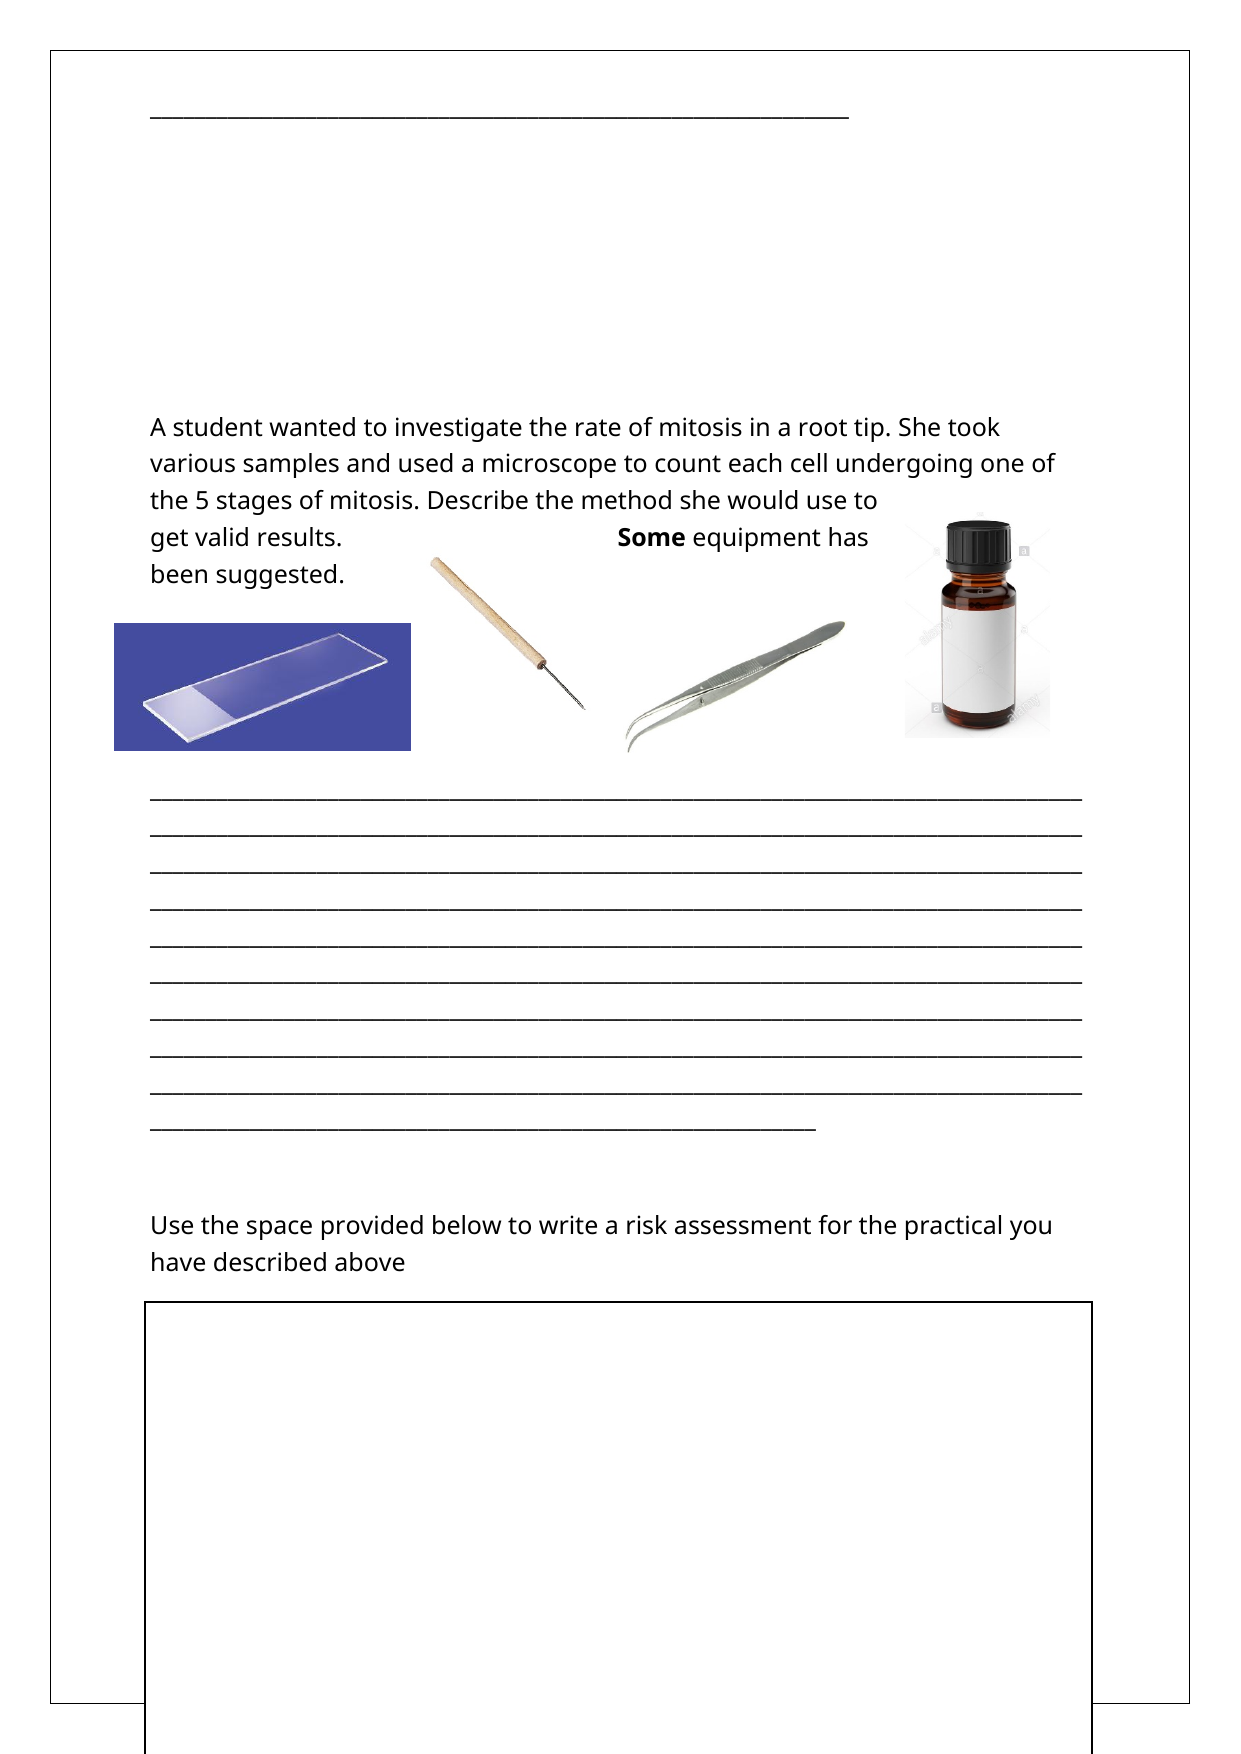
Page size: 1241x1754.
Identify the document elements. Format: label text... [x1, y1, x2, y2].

picture [904, 512, 1051, 738]
picture [606, 610, 860, 761]
text Use the space provided below to write a risk assessment for the practical you have described above [150, 1208, 1090, 1279]
picture [420, 547, 599, 726]
text ________________________________________________________________________________________________________________________________________________________________________________________________________________________________________________________________________________________________________________________________________________________________________________________________________________________________________________________________________________________________________________________________________________________________________________________________________________________________________________________________________________________________________________________________________________________________________________________________________________________________________________ [150, 663, 1090, 1135]
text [150, 89, 1090, 123]
text A student wanted to investigate the rate of mitosis in a root tip. She took various samples and used a microscope to count each cell undergoing one of the 5 stages of mitosis. Describe the method she would use to get valid results. Some equipment has been suggested. [150, 409, 1090, 590]
picture [114, 623, 411, 751]
